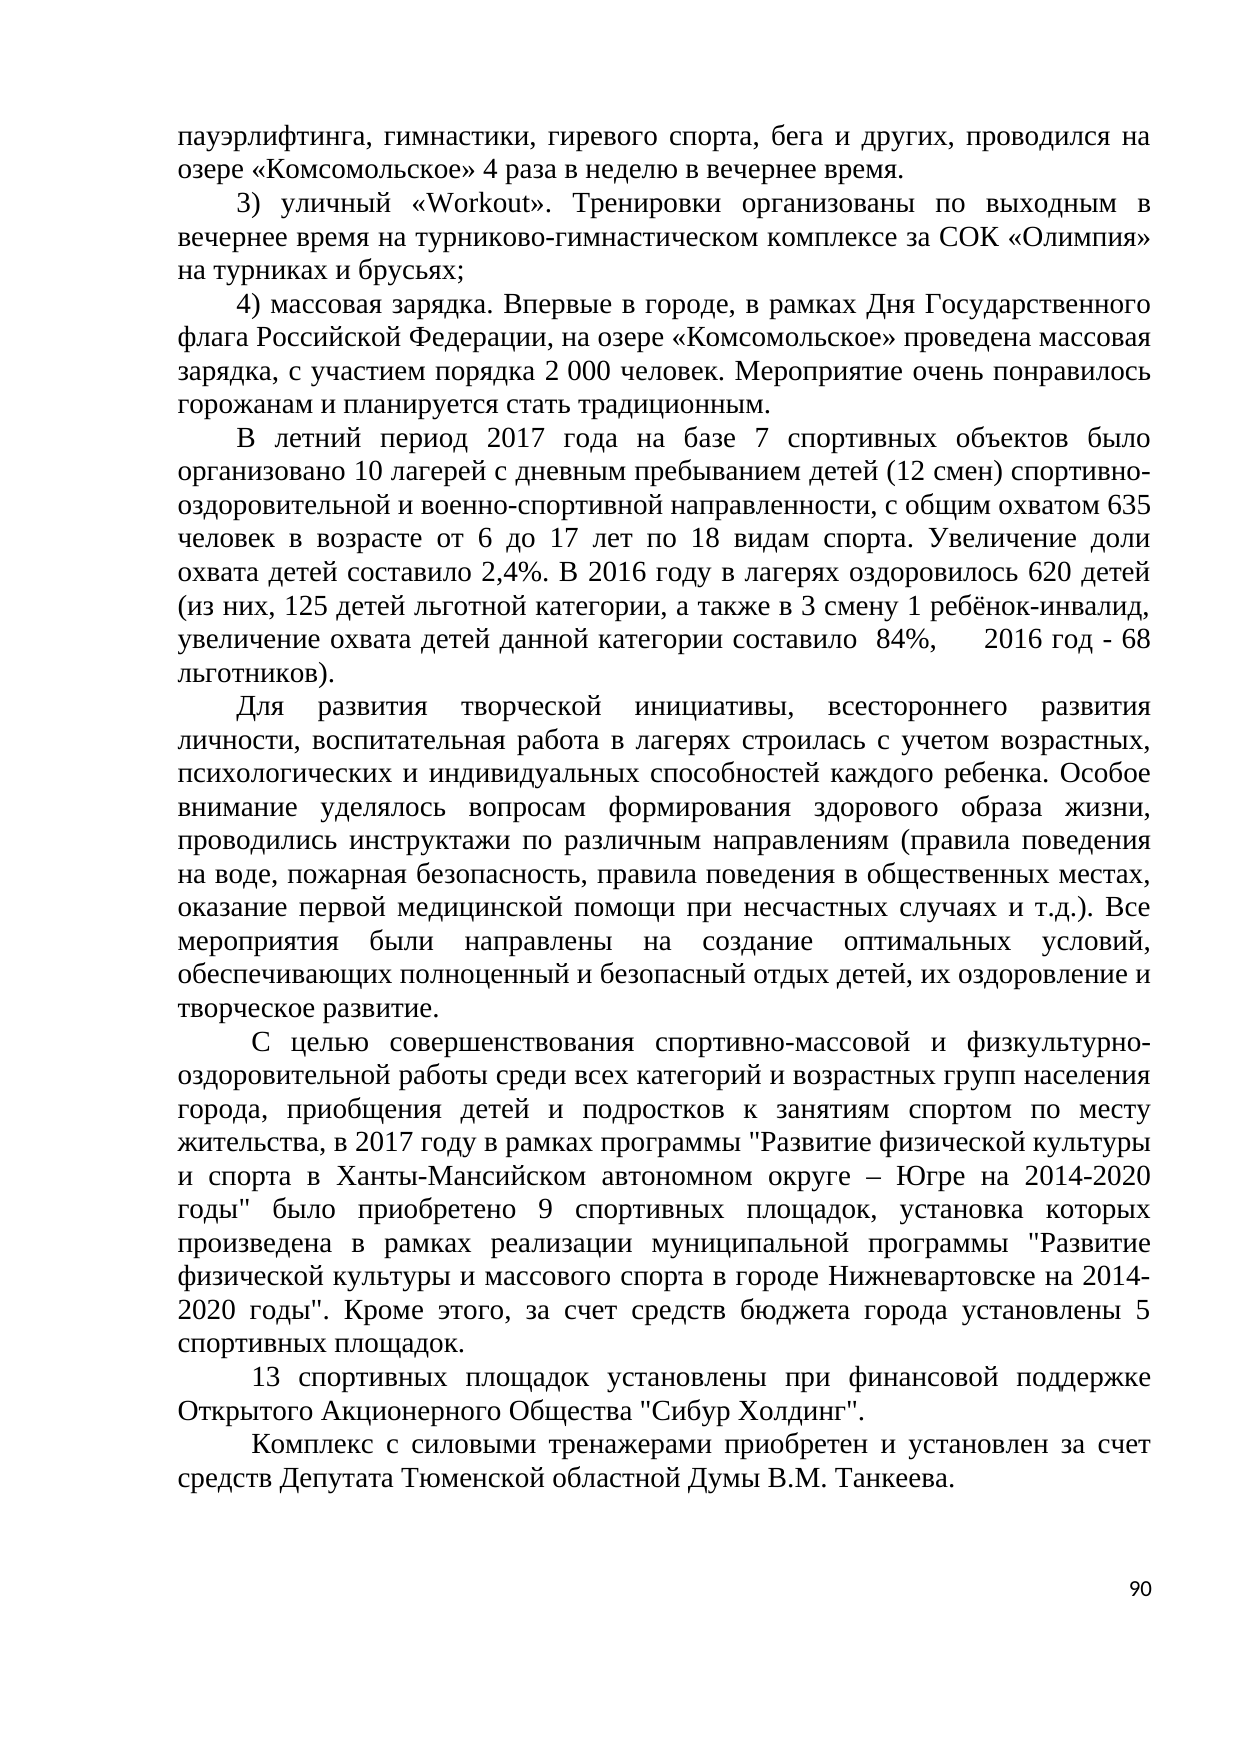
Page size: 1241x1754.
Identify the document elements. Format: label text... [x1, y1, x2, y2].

text 4) массовая зарядка. Впервые в городе, в рамках Дня Государственного флага Российской Федерации, на озере «Комсомольское» проведена массовая зарядка, с участием порядка 2 000 человек. Мероприятие очень понравилось горожанам и планируется стать традиционным. [177, 286, 1152, 420]
list В летний период 2017 года на базе 7 спортивных объектов было организовано 10 лагерей с дневным пребыванием детей (12 смен) спортивно-оздоровительной и военно-спортивной направленности, с общим охватом 635 человек в возрасте от 6 до 17 лет по 18 видам спорта. Увеличение доли охвата детей составило 2,4%. В 2016 году в лагерях оздоровилось 620 детей (из них, 125 детей льготной категории, а также в 3 смену 1 ребёнок-инвалид, увеличение охвата детей данной категории составило 84%, 2016 год - 68 льготников). [177, 420, 1152, 688]
text 13 спортивных площадок установлены при финансовой поддержке Открытого Акционерного Общества "Сибур Холдинг". [177, 1359, 1152, 1426]
text С целью совершенствования спортивно-массовой и физкультурно-оздоровительной работы среди всех категорий и возрастных групп населения города, приобщения детей и подростков к занятиям спортом по месту жительства, в 2017 году в рамках программы "Развитие физической культуры и спорта в Ханты-Мансийском автономном округе – Югре на 2014-2020 годы" было приобретено 9 спортивных площадок, установка которых произведена в рамках реализации муниципальной программы "Развитие физической культуры и массового спорта в городе Нижневартовске на 2014-2020 годы". Кроме этого, за счет средств бюджета города установлены 5 спортивных площадок. [177, 1024, 1152, 1359]
text 3) уличный «Workout». Тренировки организованы по выходным в вечернее время на турниково-гимнастическом комплексе за СОК «Олимпия» на турниках и брусьях; [177, 185, 1152, 286]
list Для развития творческой инициативы, всестороннего развития личности, воспитательная работа в лагерях строилась с учетом возрастных, психологических и индивидуальных способностей каждого ребенка. Особое внимание уделялось вопросам формирования здорового образа жизни, проводились инструктажи по различным направлениям (правила поведения на воде, пожарная безопасность, правила поведения в общественных местах, оказание первой медицинской помощи при несчастных случаях и т.д.). Все мероприятия были направлены на создание оптимальных условий, обеспечивающих полноценный и безопасный отдых детей, их оздоровление и творческое развитие. [177, 688, 1152, 1024]
text Комплекс с силовыми тренажерами приобретен и установлен за счет средств Депутата Тюменской областной Думы В.М. Танкеева. [177, 1426, 1152, 1493]
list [177, 118, 1152, 185]
